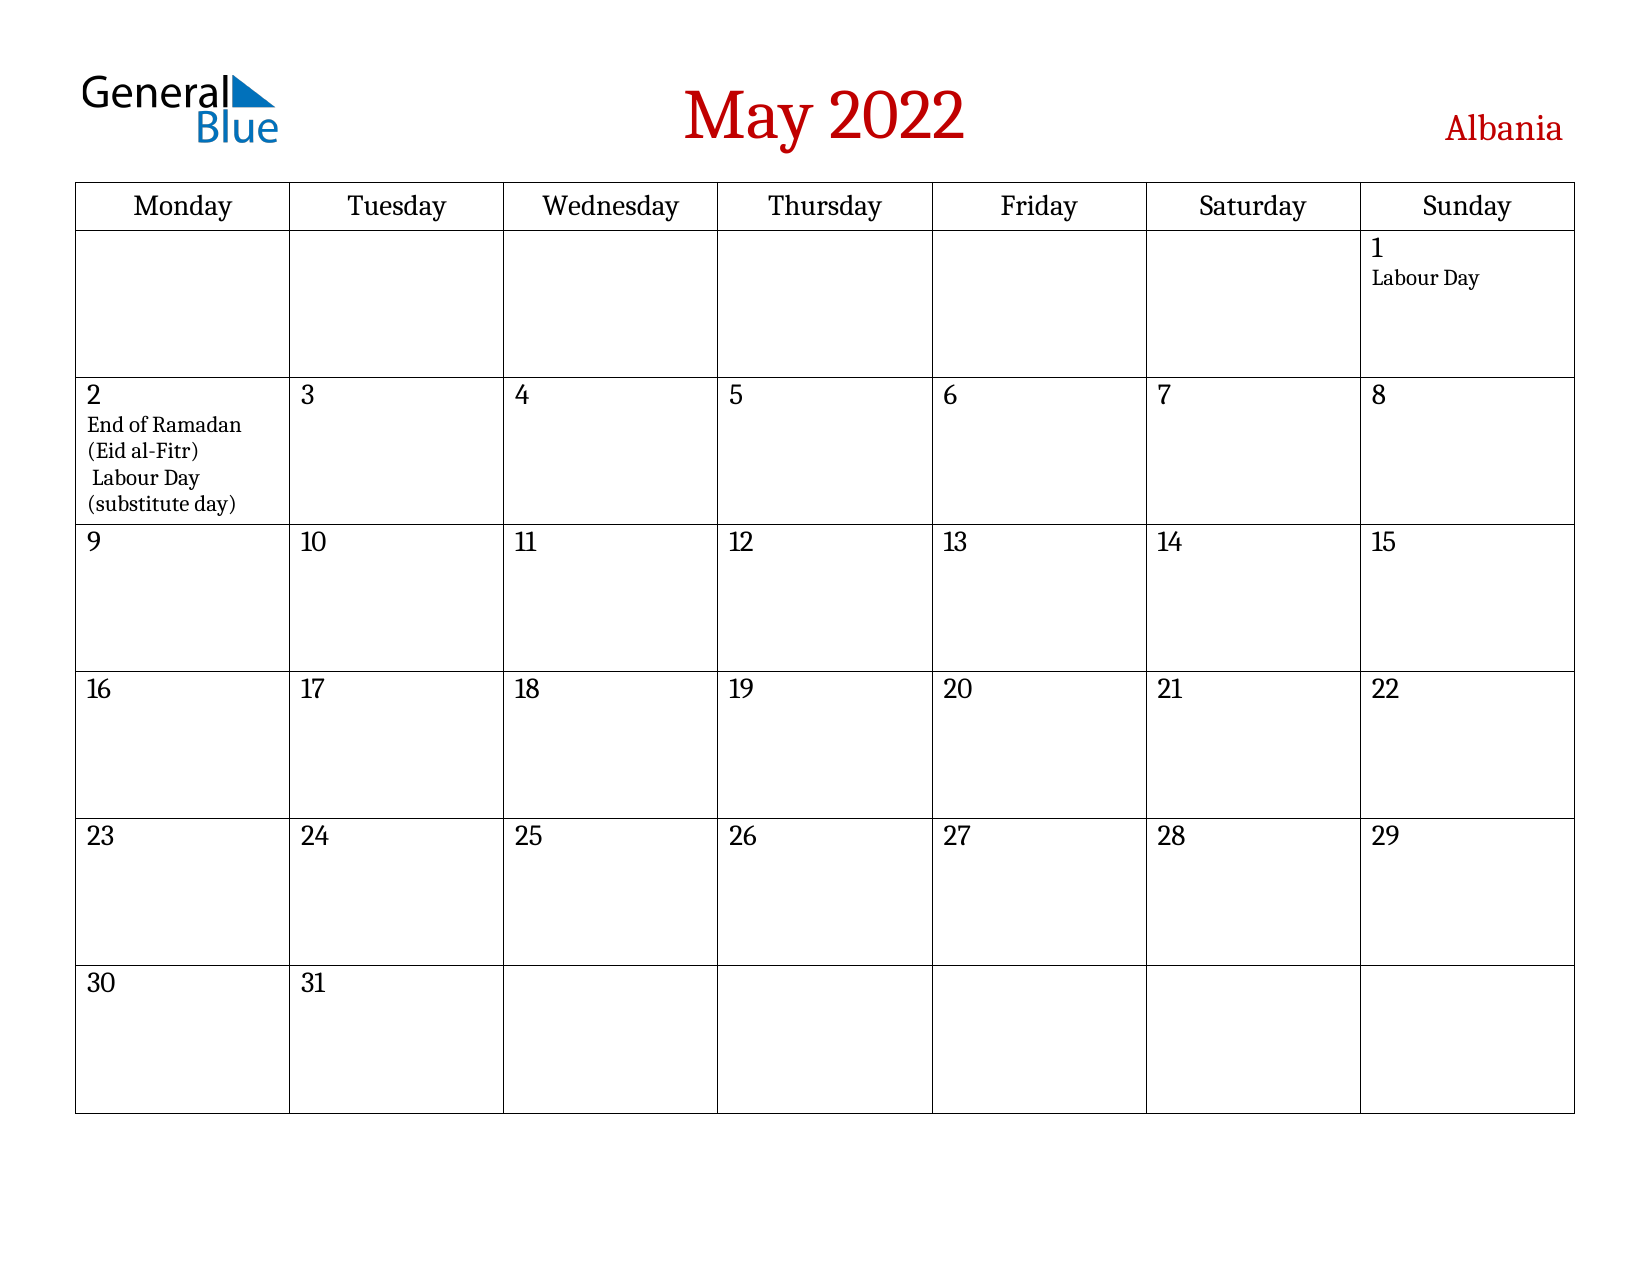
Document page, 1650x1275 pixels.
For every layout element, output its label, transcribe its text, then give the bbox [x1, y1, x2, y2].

table_cell Wednesday [504, 183, 717, 230]
table_cell [718, 1000, 932, 1112]
table_cell [290, 265, 503, 377]
table_cell [933, 966, 1146, 1000]
table_cell 3 [290, 378, 503, 412]
table_cell [290, 231, 503, 264]
table_cell [290, 412, 503, 524]
table_cell 29 [1361, 819, 1574, 853]
table_cell 12 [718, 525, 932, 559]
table_cell 11 [504, 525, 717, 559]
table_cell [933, 706, 1146, 818]
table_cell Friday [933, 183, 1146, 230]
table_cell Saturday [1147, 183, 1360, 230]
table_cell End of Ramadan (Eid al-Fitr) Labour Day (substitute day) [76, 412, 289, 524]
table_cell [290, 706, 503, 818]
table_cell 18 [504, 672, 717, 706]
table_cell Thursday [718, 183, 932, 230]
table_cell [76, 853, 289, 965]
table_cell [1147, 966, 1360, 1000]
table_cell [1361, 706, 1574, 818]
table_cell 8 [1361, 378, 1574, 412]
table_cell [933, 559, 1146, 671]
table_cell [718, 853, 932, 965]
table_cell [76, 706, 289, 818]
table_header Albania [1146, 75, 1574, 182]
table_cell [504, 412, 717, 524]
table_cell [933, 853, 1146, 965]
table_cell [933, 1000, 1146, 1112]
table_cell [1147, 559, 1360, 671]
table_cell [933, 412, 1146, 524]
table_cell [290, 1000, 503, 1112]
table_cell 19 [718, 672, 932, 706]
table_cell [504, 706, 717, 818]
table_cell [718, 265, 932, 377]
table_cell Sunday [1361, 183, 1574, 230]
table_cell [504, 231, 717, 264]
table_cell 1 [1361, 231, 1574, 264]
table_cell [1147, 853, 1360, 965]
table_cell 26 [718, 819, 932, 853]
table_cell 24 [290, 819, 503, 853]
table_cell [1361, 412, 1574, 524]
table_cell [1361, 966, 1574, 1000]
table_cell 27 [933, 819, 1146, 853]
table_cell [504, 265, 717, 377]
table_cell 2 [76, 378, 289, 412]
table_cell [1361, 853, 1574, 965]
table_cell 10 [290, 525, 503, 559]
table_cell 7 [1147, 378, 1360, 412]
picture [82, 75, 278, 143]
table_cell [504, 853, 717, 965]
table_cell Labour Day [1361, 265, 1574, 377]
table_cell [76, 559, 289, 671]
table_cell [290, 853, 503, 965]
table_cell [933, 231, 1146, 264]
table_cell [76, 231, 289, 264]
table_cell [933, 265, 1146, 377]
table_cell [504, 966, 717, 1000]
table_cell 6 [933, 378, 1146, 412]
table_cell [1147, 265, 1360, 377]
table_cell Monday [76, 183, 289, 230]
table_cell [504, 559, 717, 671]
table_cell [718, 412, 932, 524]
table_cell 28 [1147, 819, 1360, 853]
table_cell [504, 1000, 717, 1112]
table_cell [718, 231, 932, 264]
table_cell 9 [76, 525, 289, 559]
table_cell [1361, 1000, 1574, 1112]
table_cell 20 [933, 672, 1146, 706]
table_cell 22 [1361, 672, 1574, 706]
table_cell [76, 1000, 289, 1112]
table_cell 25 [504, 819, 717, 853]
table_cell [718, 966, 932, 1000]
table_cell 31 [290, 966, 503, 1000]
table_cell [718, 706, 932, 818]
table_cell Tuesday [290, 183, 503, 230]
table_cell [1147, 231, 1360, 264]
table_cell 4 [504, 378, 717, 412]
table_cell 23 [76, 819, 289, 853]
table_cell 17 [290, 672, 503, 706]
table_cell 30 [76, 966, 289, 1000]
table_header [76, 75, 503, 182]
table_cell [1361, 559, 1574, 671]
table_cell 21 [1147, 672, 1360, 706]
table_cell [718, 559, 932, 671]
table_cell 15 [1361, 525, 1574, 559]
table_header May 2022 [504, 75, 1146, 182]
table_cell 16 [76, 672, 289, 706]
table_cell [76, 265, 289, 377]
table_cell [1147, 706, 1360, 818]
table_cell [1147, 1000, 1360, 1112]
table_cell 14 [1147, 525, 1360, 559]
table_cell [290, 559, 503, 671]
table_cell 13 [933, 525, 1146, 559]
table_cell [1147, 412, 1360, 524]
table_cell 5 [718, 378, 932, 412]
